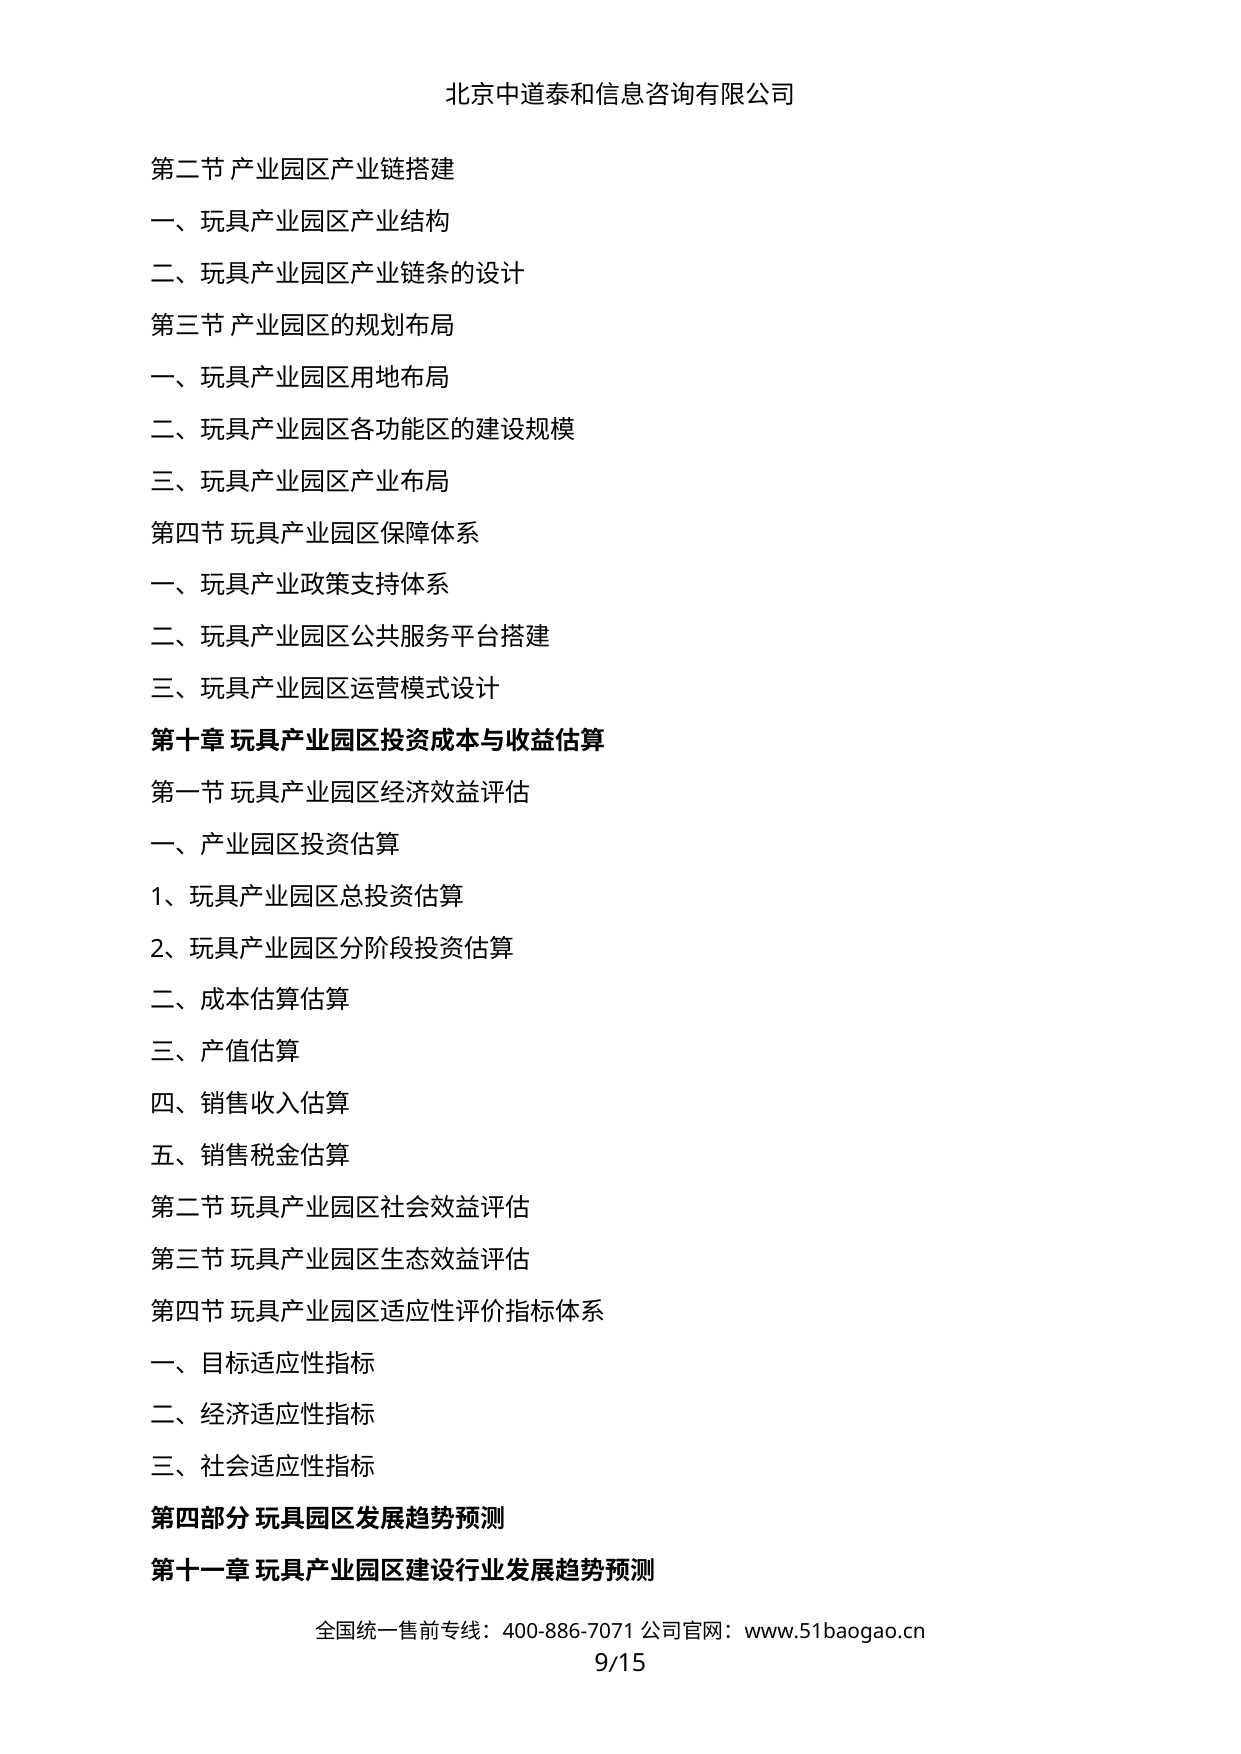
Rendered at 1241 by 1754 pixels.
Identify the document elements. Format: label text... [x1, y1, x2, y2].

text 1、玩具产业园区总投资估算 [150, 876, 1090, 912]
text 一、玩具产业园区用地布局 [150, 357, 1090, 394]
text 二、成本估算估算 [150, 980, 1090, 1016]
text 第二节 玩具产业园区社会效益评估 [150, 1187, 1090, 1224]
text 五、销售税金估算 [150, 1136, 1090, 1172]
text 2、玩具产业园区分阶段投资估算 [150, 928, 1090, 964]
text 三、玩具产业园区产业布局 [150, 461, 1090, 497]
text 第四节 玩具产业园区适应性评价指标体系 [150, 1291, 1090, 1327]
text 第三节 玩具产业园区生态效益评估 [150, 1239, 1090, 1276]
text 第十章 玩具产业园区投资成本与收益估算 [150, 721, 1090, 757]
text 一、目标适应性指标 [150, 1343, 1090, 1379]
text 一、玩具产业政策支持体系 [150, 565, 1090, 601]
text 二、玩具产业园区各功能区的建设规模 [150, 409, 1090, 446]
text 四、销售收入估算 [150, 1084, 1090, 1120]
text 二、玩具产业园区公共服务平台搭建 [150, 617, 1090, 653]
text 第三节 产业园区的规划布局 [150, 306, 1090, 342]
text 第十一章 玩具产业园区建设行业发展趋势预测 [150, 1551, 1090, 1587]
text 第二节 产业园区产业链搭建 [150, 150, 1090, 186]
text 第四节 玩具产业园区保障体系 [150, 513, 1090, 549]
text 第一节 玩具产业园区经济效益评估 [150, 772, 1090, 809]
text 三、社会适应性指标 [150, 1447, 1090, 1483]
text 一、产业园区投资估算 [150, 824, 1090, 861]
text 三、产值估算 [150, 1032, 1090, 1068]
text 二、玩具产业园区产业链条的设计 [150, 254, 1090, 290]
text 一、玩具产业园区产业结构 [150, 202, 1090, 238]
text 三、玩具产业园区运营模式设计 [150, 669, 1090, 705]
text 第四部分 玩具园区发展趋势预测 [150, 1499, 1090, 1535]
text 二、经济适应性指标 [150, 1395, 1090, 1431]
